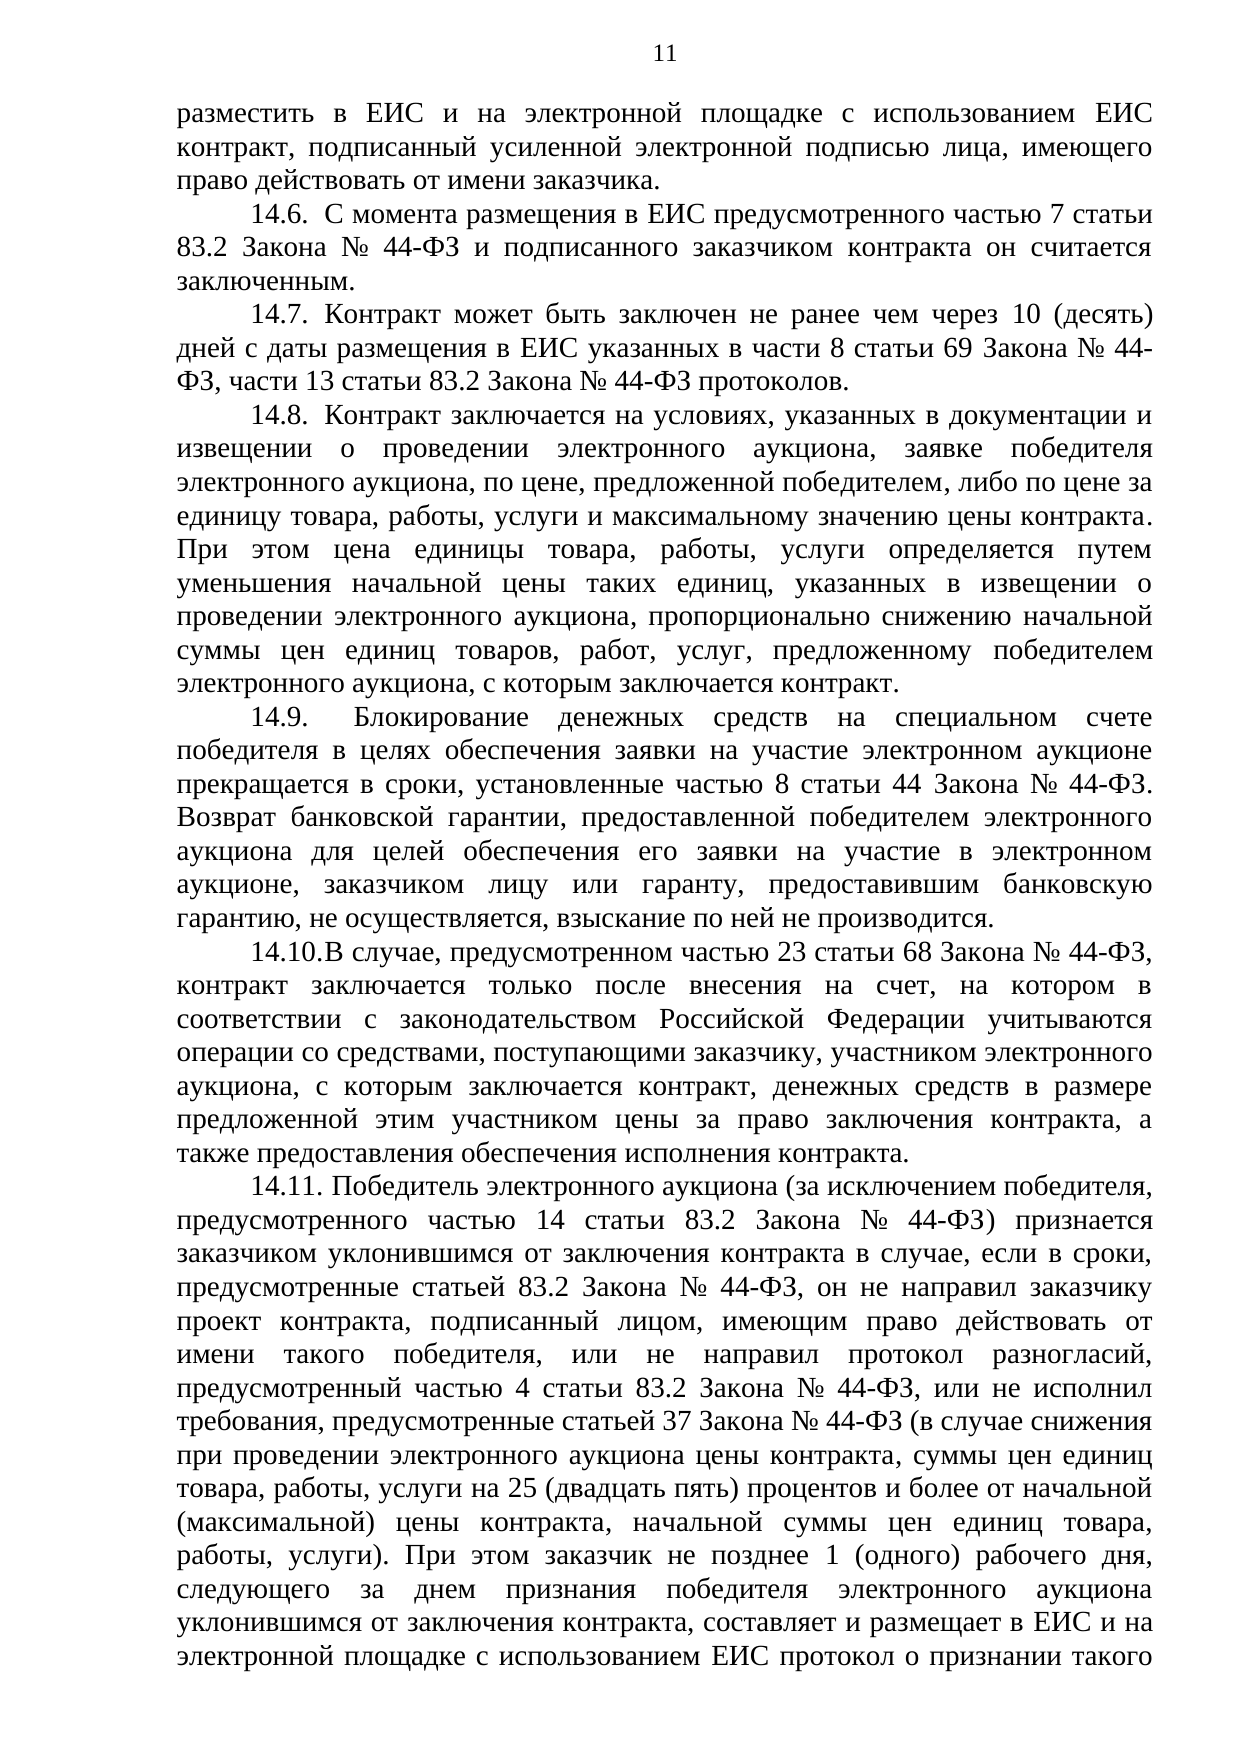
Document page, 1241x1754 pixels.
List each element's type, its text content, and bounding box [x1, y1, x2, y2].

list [176, 1168, 1153, 1672]
list Контракт может быть заключен не ранее чем через 10 (десять) дней с даты размещения в ЕИС указанных в части 8 статьи 69 Закона № 44-ФЗ, части 13 статьи 83.2 Закона № 44-ФЗ протоколов. [176, 296, 1153, 397]
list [176, 95, 1153, 196]
list Контракт заключается на условиях, указанных в документации и извещении о проведении электронного аукциона, заявке победителя электронного аукциона, по цене, предложенной победителем, либо по цене за единицу товара, работы, услуги и максимальному значению цены контракта. При этом цена единицы товара, работы, услуги определяется путем уменьшения начальной цены таких единиц, указанных в извещении о проведении электронного аукциона, пропорционально снижению начальной суммы цен единиц товаров, работ, услуг, предложенному победителем электронного аукциона, с которым заключается контракт. [176, 397, 1153, 699]
list В случае, предусмотренном частью 23 статьи 68 Закона № 44-ФЗ, контракт заключается только после внесения на счет, на котором в соответствии с законодательством Российской Федерации учитываются операции со средствами, поступающими заказчику, участником электронного аукциона, с которым заключается контракт, денежных средств в размере предложенной этим участником цены за право заключения контракта, а также предоставления обеспечения исполнения контракта. [176, 934, 1153, 1168]
list Блокирование денежных средств на специальном счете победителя в целях обеспечения заявки на участие электронном аукционе прекращается в сроки, установленные частью 8 статьи 44 Закона № 44-ФЗ. Возврат банковской гарантии, предоставленной победителем электронного аукциона для целей обеспечения его заявки на участие в электронном аукционе, заказчиком лицу или гаранту, предоставившим банковскую гарантию, не осуществляется, взыскание по ней не производится. [176, 699, 1153, 934]
list С момента размещения в ЕИС предусмотренного частью 7 статьи 83.2 Закона № 44-ФЗ и подписанного заказчиком контракта он считается заключенным. [176, 196, 1153, 296]
